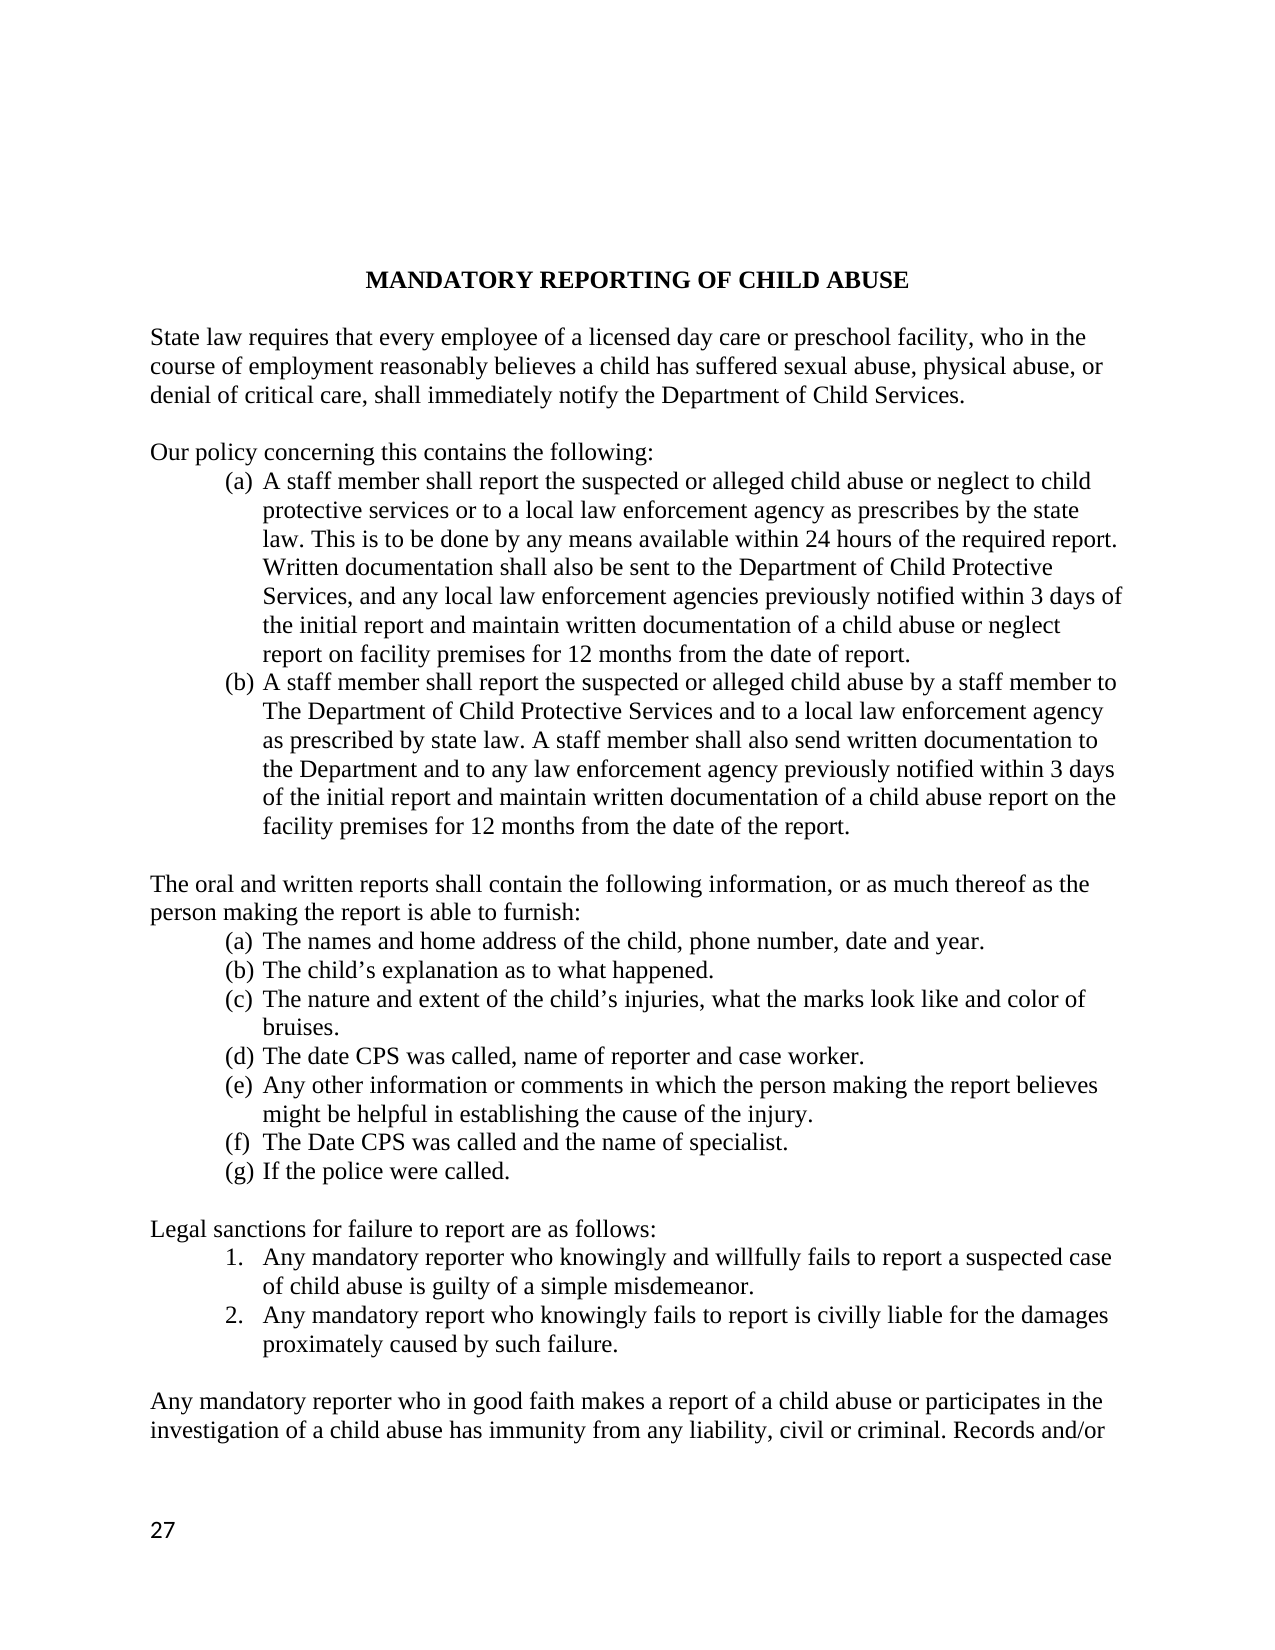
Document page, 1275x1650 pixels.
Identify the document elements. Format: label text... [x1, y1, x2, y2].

title The names and home address of the child, phone number, date and year. [225, 926, 1125, 955]
title Our policy concerning this contains the following: [150, 437, 1125, 466]
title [150, 1386, 1125, 1444]
title A staff member shall report the suspected or alleged child abuse by a staff member to The Department of Child Protective Services and to a local law enforcement agency as prescribed by state law. A staff member shall also send written documentation to the Department and to any law enforcement agency previously notified within 3 days of the initial report and maintain written documentation of a child abuse report on the facility premises for 12 months from the date of the report. [225, 667, 1125, 840]
title The child’s explanation as to what happened. [225, 955, 1125, 984]
title A staff member shall report the suspected or alleged child abuse or neglect to child protective services or to a local law enforcement agency as prescribes by the state law. This is to be done by any means available within 24 hours of the required report. Written documentation shall also be sent to the Department of Child Protective Services, and any local law enforcement agencies previously notified within 3 days of the initial report and maintain written documentation of a child abuse or neglect report on facility premises for 12 months from the date of report. [225, 466, 1125, 667]
title The date CPS was called, name of reporter and case worker. [225, 1041, 1125, 1070]
title Legal sanctions for failure to report are as follows: [150, 1214, 1125, 1242]
title Any other information or comments in which the person making the report believes might be helpful in establishing the cause of the injury. [225, 1070, 1125, 1127]
title Any mandatory report who knowingly fails to report is civilly liable for the damages proximately caused by such failure. [225, 1300, 1125, 1357]
title The nature and extent of the child’s injuries, what the marks look like and color of bruises. [225, 984, 1125, 1041]
title State law requires that every employee of a licensed day care or preschool facility, who in the course of employment reasonably believes a child has suffered sexual abuse, physical abuse, or denial of critical care, shall immediately notify the Department of Child Services. [150, 322, 1125, 409]
title Any mandatory reporter who knowingly and willfully fails to report a suspected case of child abuse is guilty of a simple misdemeanor. [225, 1242, 1125, 1300]
title The Date CPS was called and the name of specialist. [225, 1127, 1125, 1156]
title If the police were called. [225, 1156, 1125, 1185]
title The oral and written reports shall contain the following information, or as much thereof as the person making the report is able to furnish: [150, 869, 1125, 926]
title MANDATORY REPORTING OF CHILD ABUSE [150, 265, 1125, 294]
